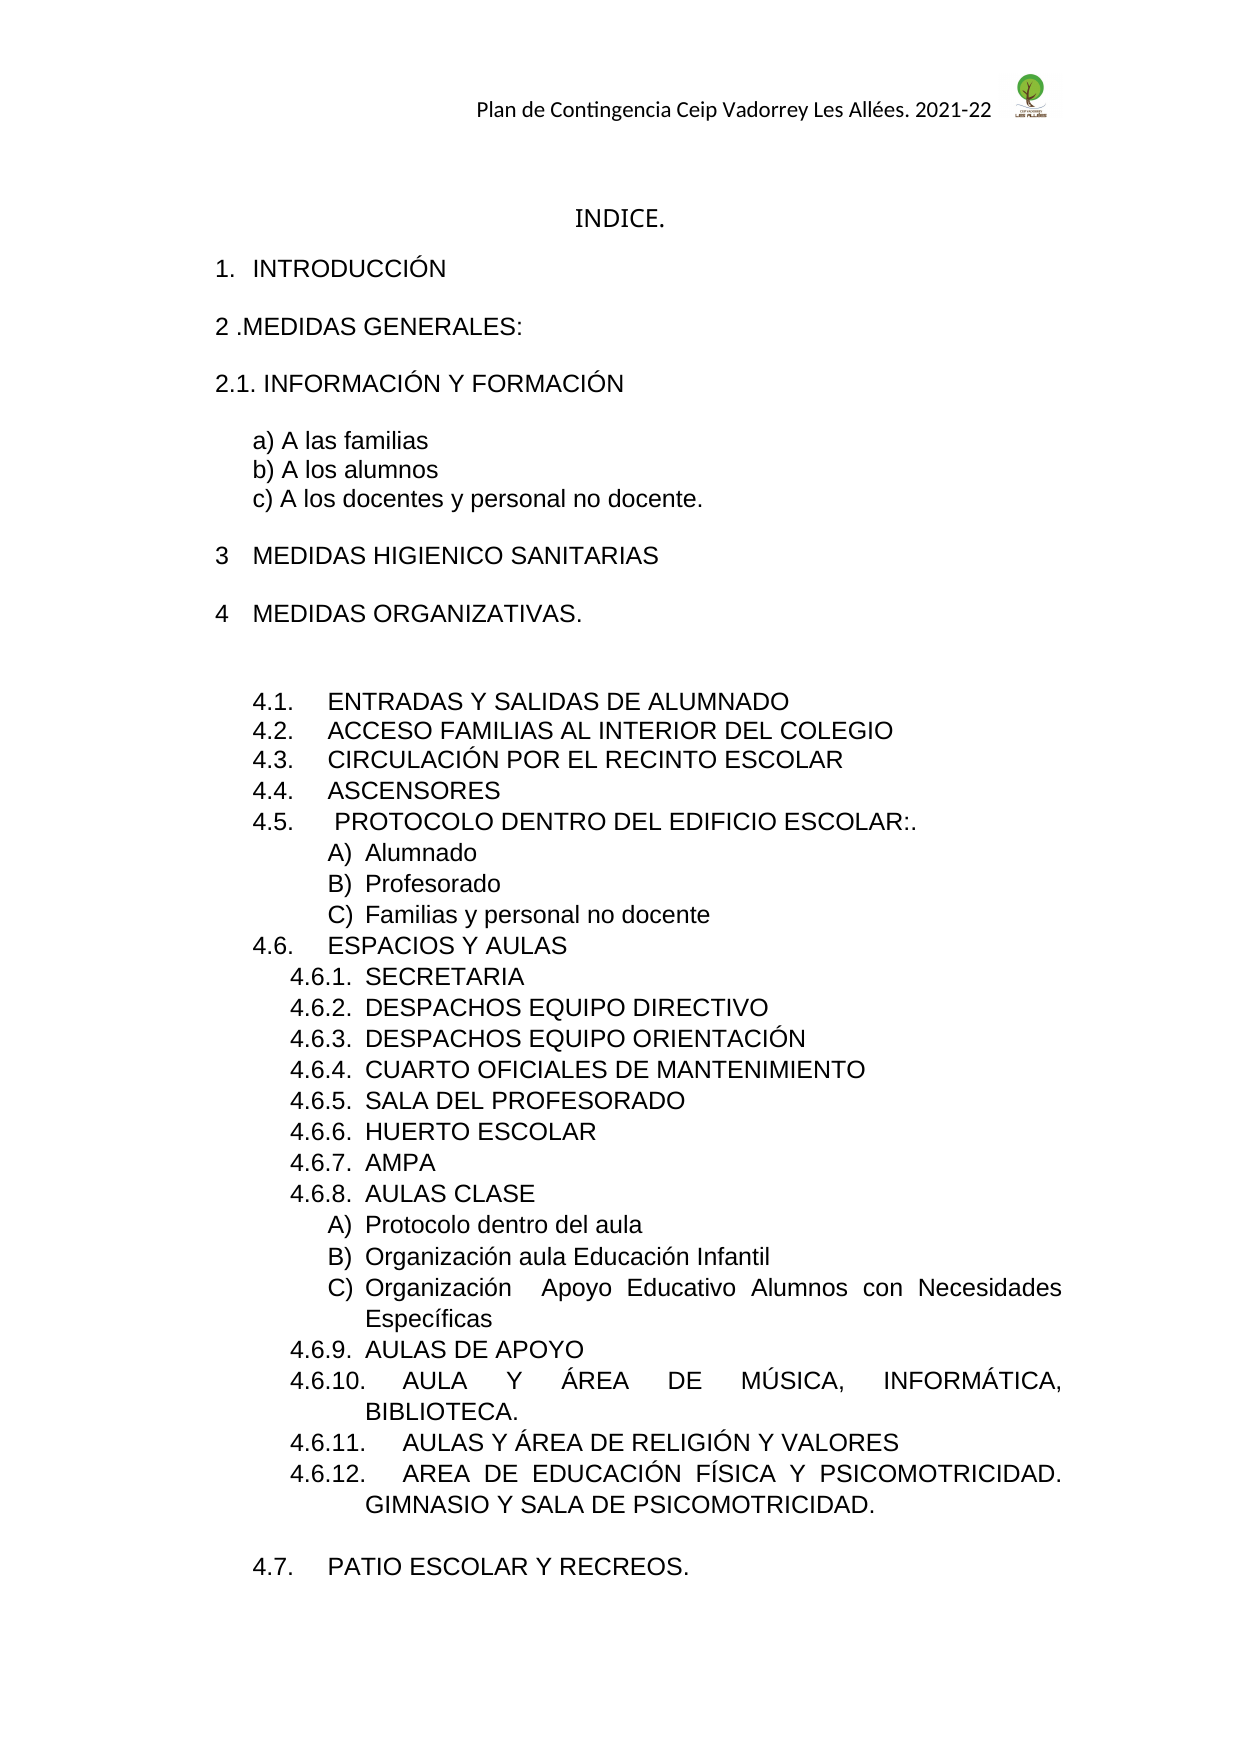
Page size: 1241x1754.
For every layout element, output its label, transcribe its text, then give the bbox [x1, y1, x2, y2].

list HUERTO ESCOLAR [290, 1117, 1063, 1146]
picture [997, 73, 1064, 118]
text INDICE. [177, 201, 1063, 235]
list ASCENSORES [252, 776, 1063, 804]
list Organización aula Educación Infantil [327, 1241, 1063, 1270]
list Alumnado [327, 838, 1063, 867]
list AULA Y ÁREA DE MÚSICA, INFORMÁTICA, BIBLIOTECA. [290, 1366, 1063, 1425]
list CIRCULACIÓN POR EL RECINTO ESCOLAR [252, 745, 1063, 773]
text a) A las familias [177, 426, 1063, 455]
list Protocolo dentro del aula [327, 1210, 1063, 1239]
list AULAS DE APOYO [290, 1334, 1063, 1363]
list AULAS CLASE [290, 1179, 1063, 1208]
list AULAS Y ÁREA DE RELIGIÓN Y VALORES [290, 1428, 1063, 1456]
list Familias y personal no docente [327, 900, 1063, 929]
list CUARTO OFICIALES DE MANTENIMIENTO [290, 1055, 1063, 1084]
list ACCESO FAMILIAS AL INTERIOR DEL COLEGIO [252, 716, 1063, 745]
list PATIO ESCOLAR Y RECREOS. [252, 1552, 1063, 1581]
list MEDIDAS ORGANIZATIVAS. [215, 599, 1063, 627]
list MEDIDAS HIGIENICO SANITARIAS [215, 541, 1063, 570]
list Profesorado [327, 869, 1063, 898]
list Organización Apoyo Educativo Alumnos con Necesidades Específicas [327, 1272, 1063, 1332]
list DESPACHOS EQUIPO DIRECTIVO [290, 993, 1063, 1022]
list PROTOCOLO DENTRO DEL EDIFICIO ESCOLAR:. [252, 807, 1063, 836]
text c) A los docentes y personal no docente. [177, 484, 1063, 512]
list ENTRADAS Y SALIDAS DE ALUMNADO [252, 687, 1063, 716]
list AMPA [290, 1148, 1063, 1177]
list AREA DE EDUCACIÓN FÍSICA Y PSICOMOTRICIDAD. GIMNASIO Y SALA DE PSICOMOTRICIDAD. [290, 1459, 1063, 1518]
text 2.1. INFORMACIÓN Y FORMACIÓN [177, 369, 1063, 398]
list DESPACHOS EQUIPO ORIENTACIÓN [290, 1024, 1063, 1053]
list INTRODUCCIÓN [215, 254, 1063, 283]
list ESPACIOS Y AULAS [252, 931, 1063, 960]
list SALA DEL PROFESORADO [290, 1086, 1063, 1115]
text b) A los alumnos [177, 455, 1063, 484]
list SECRETARIA [290, 962, 1063, 991]
text 2 .MEDIDAS GENERALES: [177, 312, 1063, 341]
